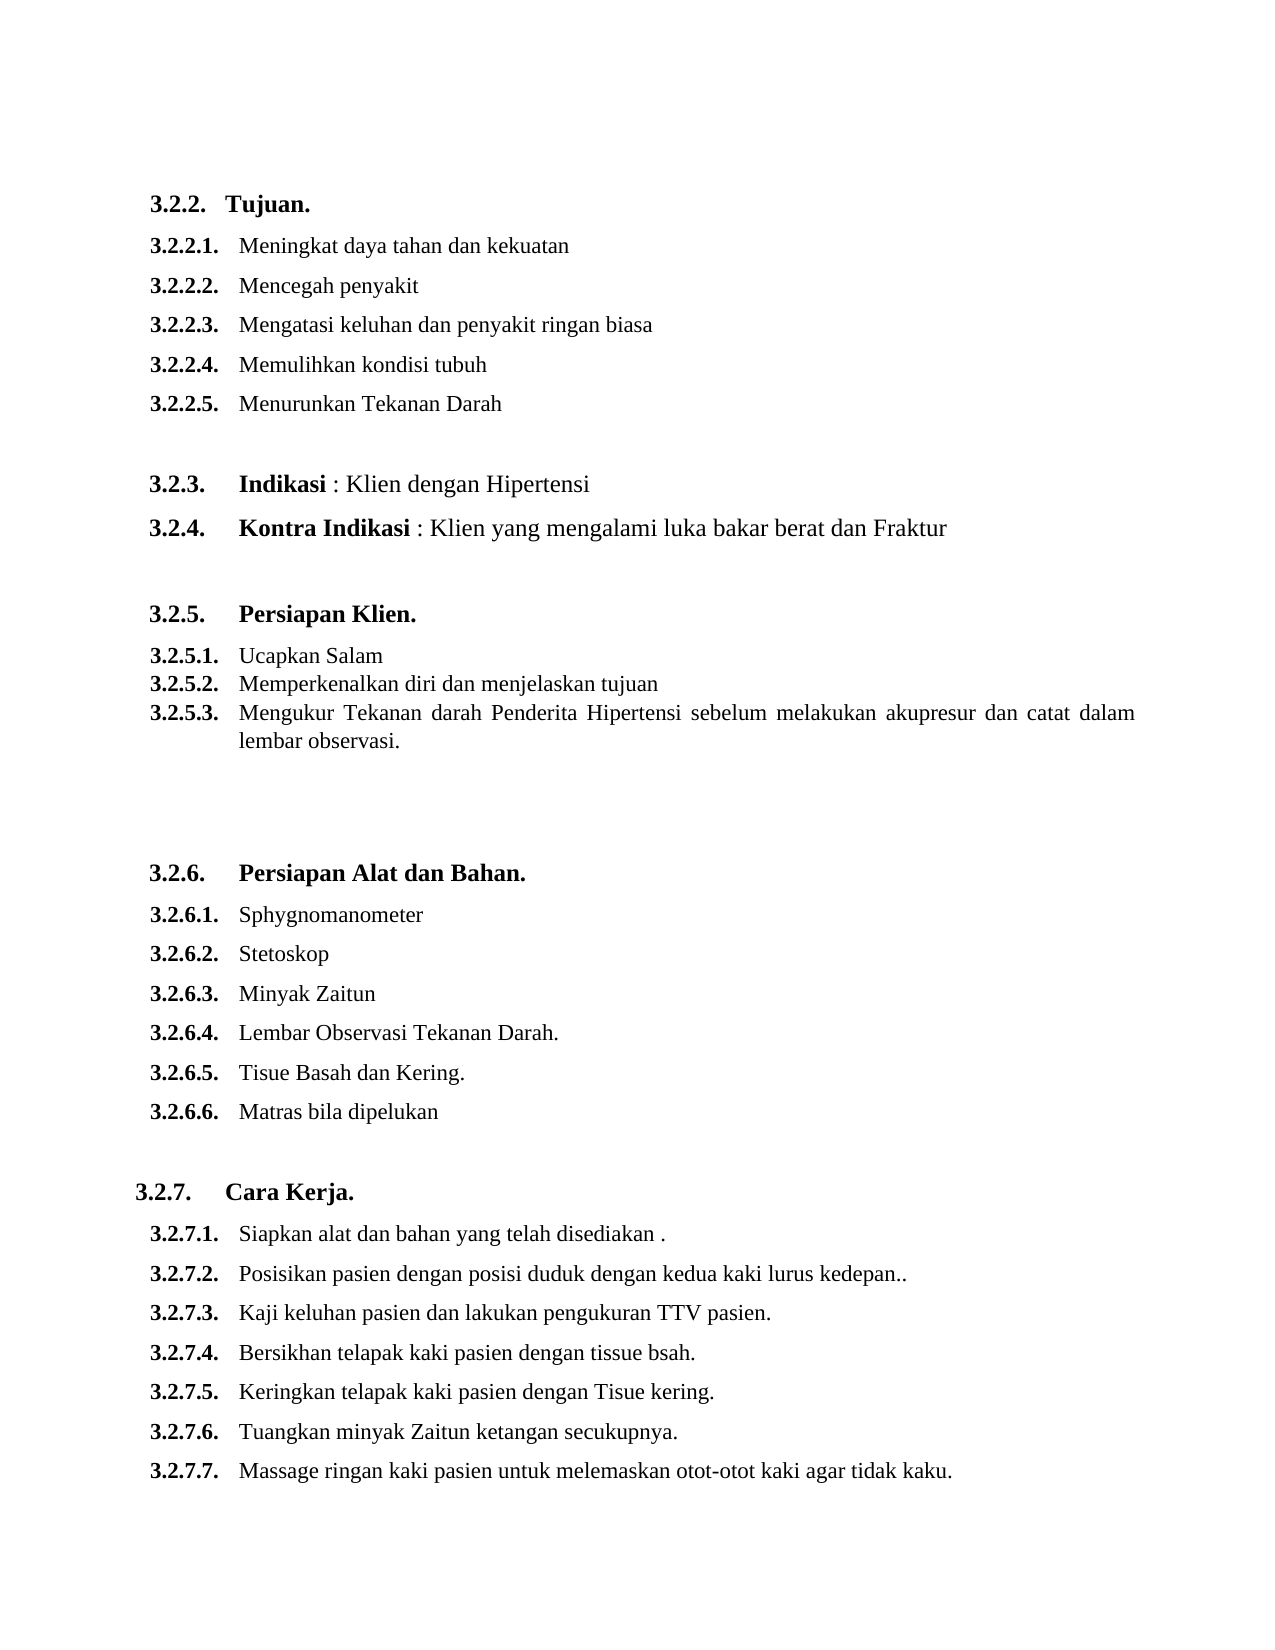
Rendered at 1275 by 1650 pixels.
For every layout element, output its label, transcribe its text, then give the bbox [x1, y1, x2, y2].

list Menurunkan Tekanan Darah [150, 391, 1137, 417]
list Memperkenalkan diri dan menjelaskan tujuan [150, 670, 1137, 697]
list Memulihkan kondisi tubuh [150, 351, 1137, 377]
list Tujuan. [150, 189, 1137, 218]
list Tuangkan minyak Zaitun ketangan secukupnya. [150, 1418, 1137, 1444]
list Bersikhan telapak kaki pasien dengan tissue bsah. [150, 1339, 1137, 1365]
list Sphygnomanometer [150, 901, 1137, 927]
list Siapkan alat dan bahan yang telah disediakan . [150, 1220, 1137, 1247]
list Massage ringan kaki pasien untuk melemaskan otot-otot kaki agar tidak kaku. [150, 1457, 1137, 1483]
list Ucapkan Salam [150, 642, 1137, 668]
list Mengatasi keluhan dan penyakit ringan biasa [150, 312, 1137, 338]
list Persiapan Alat dan Bahan. [149, 858, 1137, 886]
list Indikasi : Klien dengan Hipertensi [149, 469, 1137, 498]
list Mengukur Tekanan darah Penderita Hipertensi sebelum melakukan akupresur dan catat dalam lembar observasi. [150, 699, 1137, 754]
list Minyak Zaitun [150, 980, 1137, 1006]
list Meningkat daya tahan dan kekuatan [150, 233, 1137, 259]
list Kaji keluhan pasien dan lakukan pengukuran TTV pasien. [150, 1299, 1137, 1326]
list Mencegah penyakit [150, 272, 1137, 298]
list Matras bila dipelukan [150, 1098, 1137, 1124]
list Keringkan telapak kaki pasien dengan Tisue kering. [150, 1378, 1137, 1404]
list Persiapan Klien. [149, 599, 1137, 628]
list Cara Kerja. [135, 1177, 1137, 1206]
list Kontra Indikasi : Klien yang mengalami luka bakar berat dan Fraktur [149, 513, 1137, 541]
list Posisikan pasien dengan posisi duduk dengan kedua kaki lurus kedepan.. [150, 1260, 1137, 1286]
list Tisue Basah dan Kering. [150, 1059, 1137, 1085]
list Lembar Observasi Tekanan Darah. [150, 1019, 1137, 1046]
list Stetoskop [150, 940, 1137, 967]
